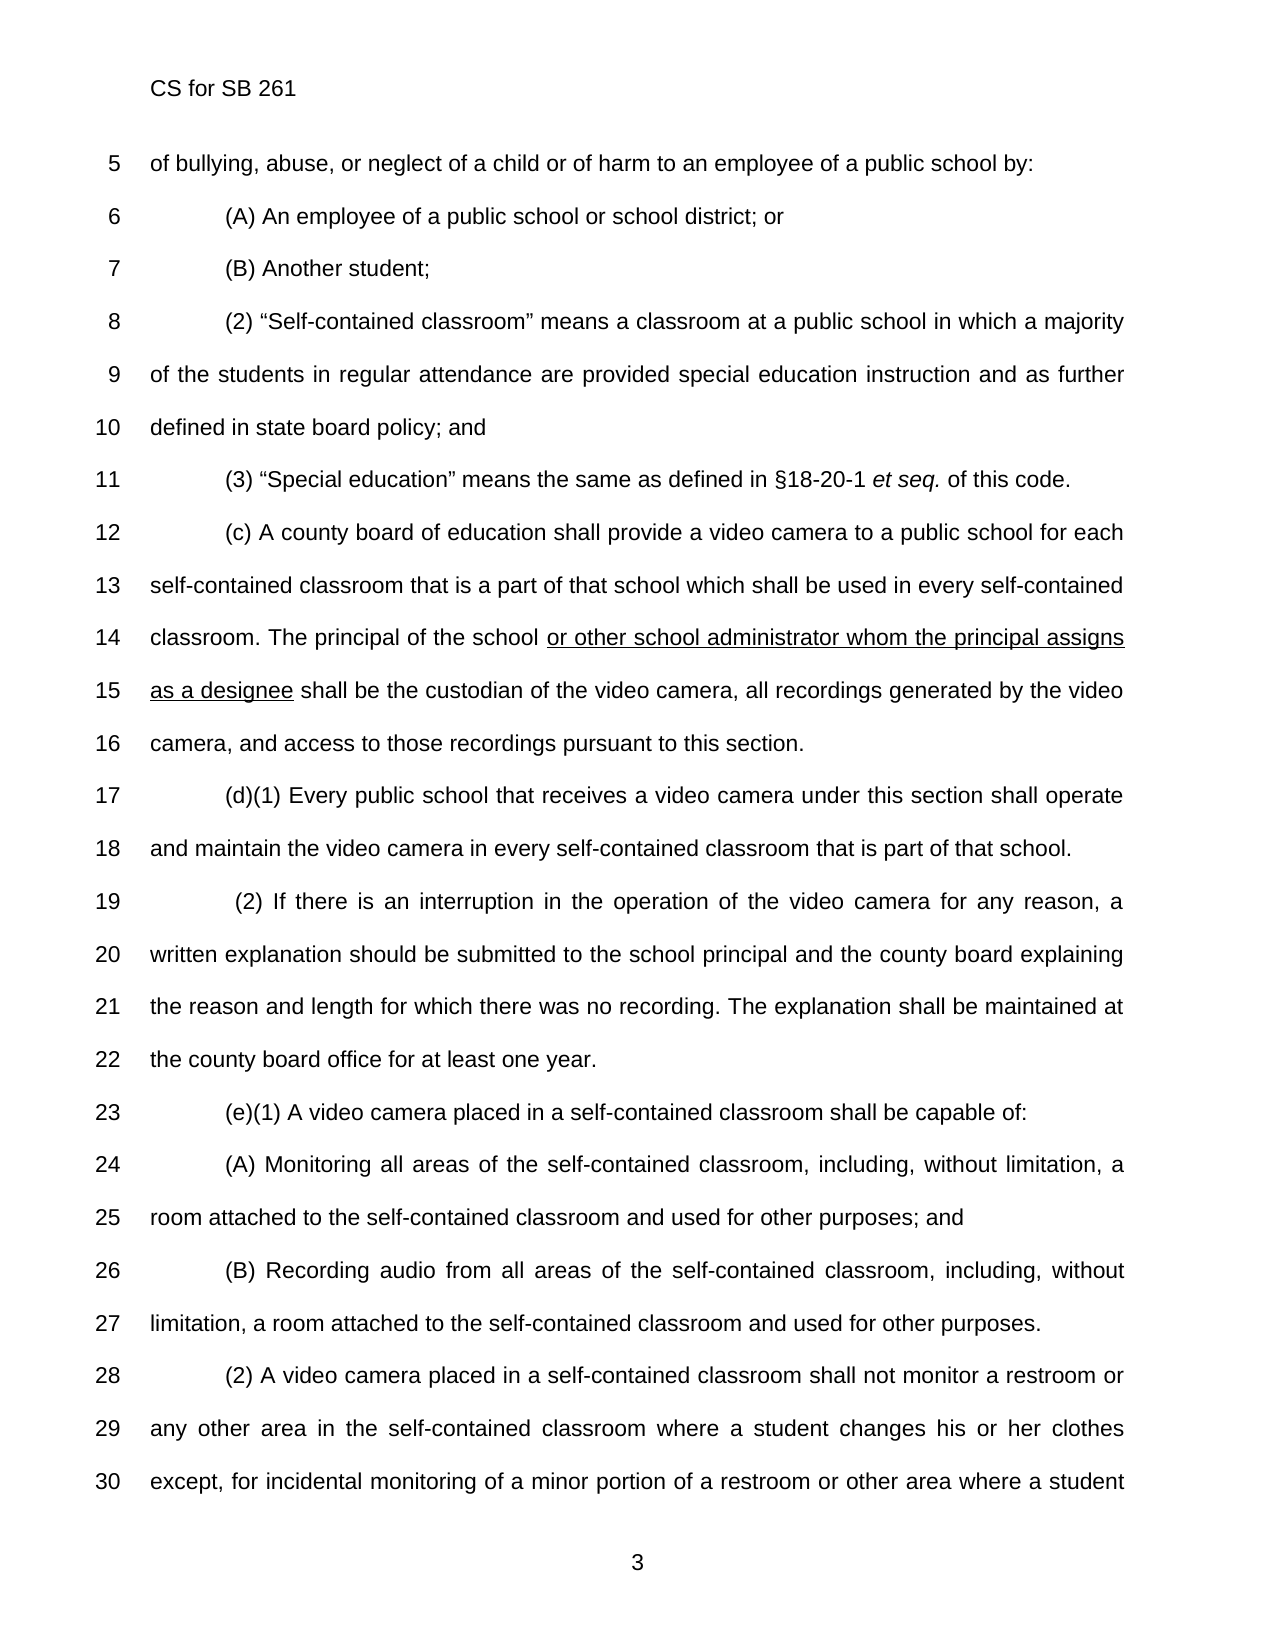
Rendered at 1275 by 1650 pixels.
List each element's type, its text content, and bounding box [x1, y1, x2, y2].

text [150, 1362, 1125, 1494]
text (e)(1) A video camera placed in a self-contained classroom shall be capable of: [150, 1099, 1125, 1125]
text (c) A county board of education shall provide a video camera to a public school for each self-contained classroom that is a part of that school which shall be used in every self-contained classroom. The principal of the school or other school administrator whom the principal assigns as a designee shall be the custodian of the video camera, all recordings generated by the video camera, and access to those recordings pursuant to this section. [150, 519, 1125, 756]
text (A) Monitoring all areas of the self-contained classroom, including, without limitation, a room attached to the self-contained classroom and used for other purposes; and [150, 1151, 1125, 1231]
text (3) “Special education” means the same as defined in §18-20-1 et seq. of this code. [150, 466, 1125, 493]
text (B) Another student; [150, 255, 1125, 282]
text (d)(1) Every public school that receives a video camera under this section shall operate and maintain the video camera in every self-contained classroom that is part of that school. [150, 782, 1125, 862]
text (A) An employee of a public school or school district; or [150, 203, 1125, 229]
text (2) “Self-contained classroom” means a classroom at a public school in which a majority of the students in regular attendance are provided special education instruction and as further defined in state board policy; and [150, 308, 1125, 440]
text (B) Recording audio from all areas of the self-contained classroom, including, without limitation, a room attached to the self-contained classroom and used for other purposes. [150, 1257, 1125, 1336]
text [150, 150, 1125, 176]
text (2) If there is an interruption in the operation of the video camera for any reason, a written explanation should be submitted to the school principal and the county board explaining the reason and length for which there was no recording. The explanation shall be maintained at the county board office for at least one year. [150, 888, 1125, 1072]
